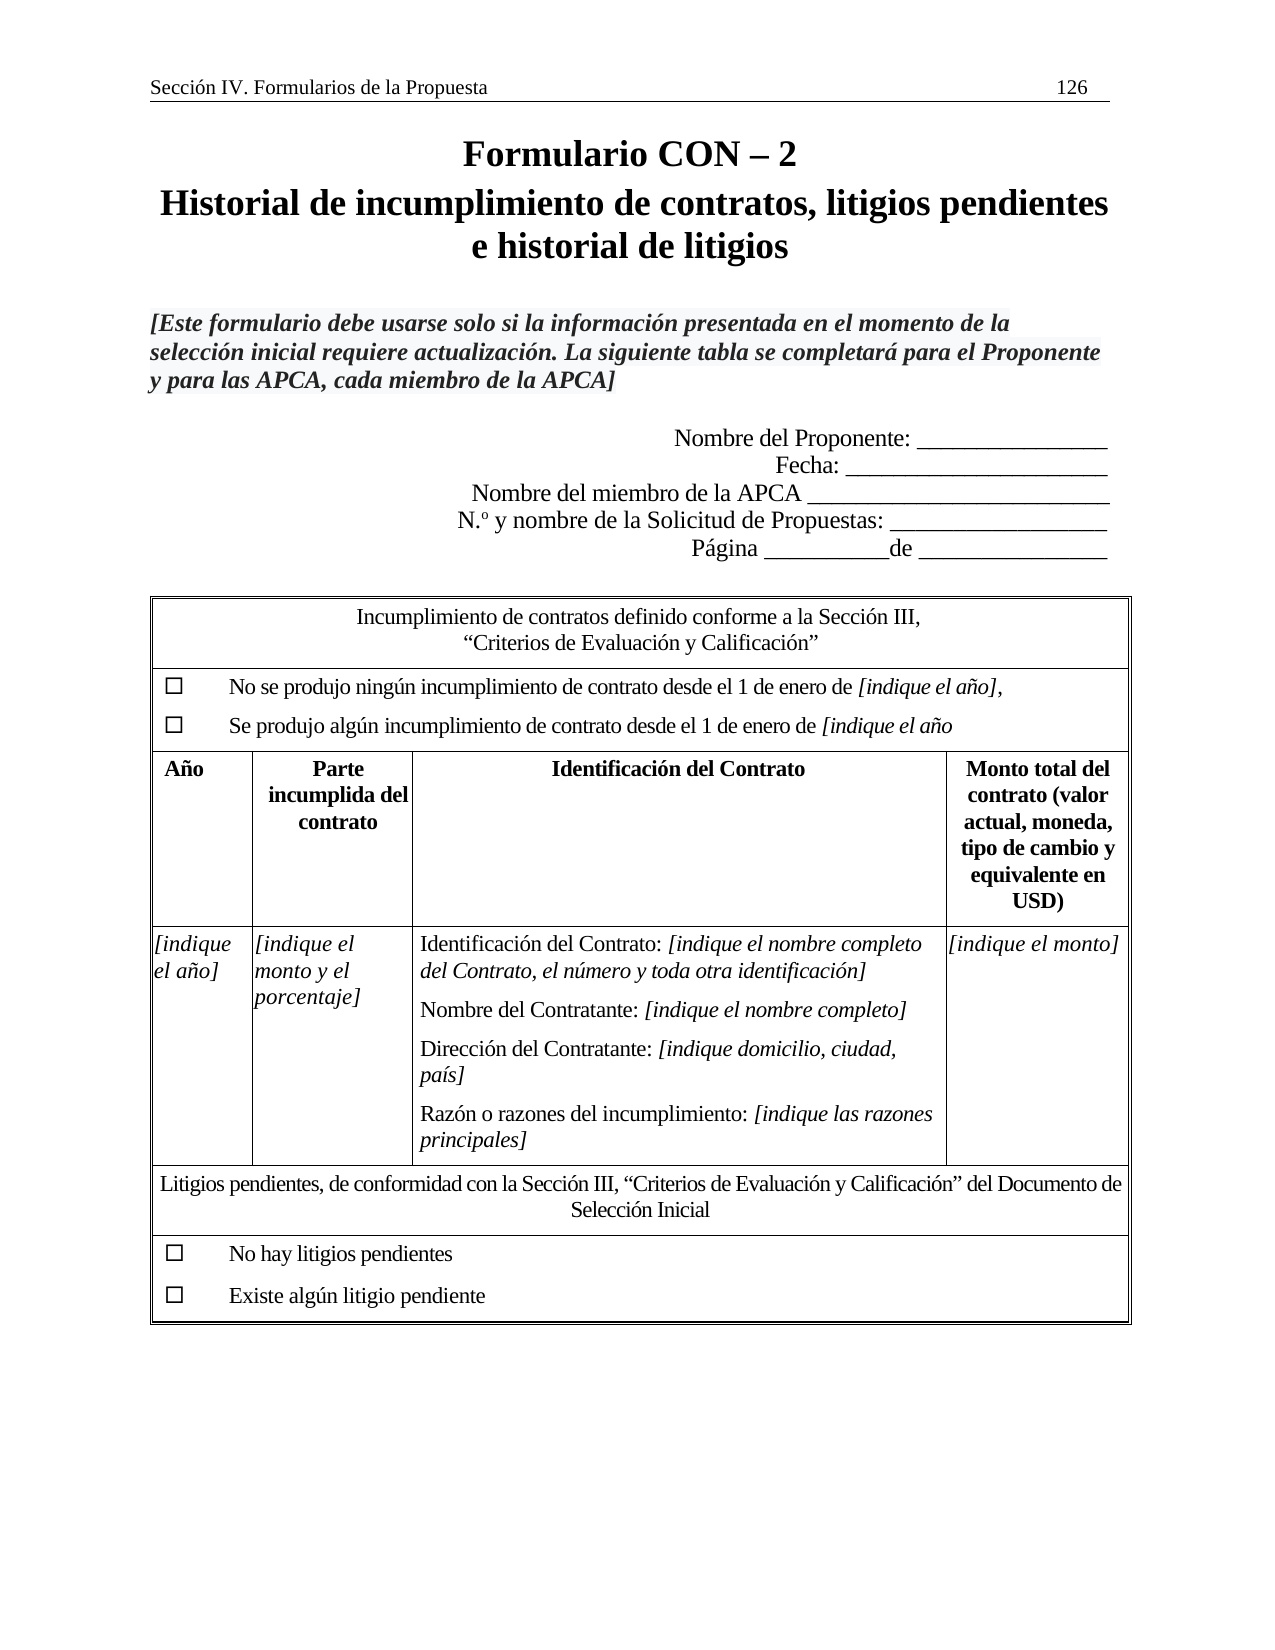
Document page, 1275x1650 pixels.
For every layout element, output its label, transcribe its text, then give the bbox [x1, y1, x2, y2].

text [Este formulario debe usarse solo si la información presentada en el momento de la selección inicial requiere actualización. La siguiente tabla se completará para el Proponente y para las APCA, cada miembro de la APCA] [150, 279, 1110, 394]
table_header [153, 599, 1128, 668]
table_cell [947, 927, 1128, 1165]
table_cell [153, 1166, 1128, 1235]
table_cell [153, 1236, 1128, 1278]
text Nombre del Proponente: ________________ Fecha: ______________________ Nombre del miembro de la APCA _________________________ N.o y nombre de la Solicitud de Propuestas: _________________ Página __________de _______________ [150, 424, 1110, 562]
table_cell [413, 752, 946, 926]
subtitle Historial de incumplimiento de contratos, litigios pendientes e historial de litigios [150, 181, 1110, 267]
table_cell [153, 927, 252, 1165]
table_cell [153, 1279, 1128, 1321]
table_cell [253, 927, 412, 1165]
text Formulario CON – 2 [150, 131, 1110, 174]
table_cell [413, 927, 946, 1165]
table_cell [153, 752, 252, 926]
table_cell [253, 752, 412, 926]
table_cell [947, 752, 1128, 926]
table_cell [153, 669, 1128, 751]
